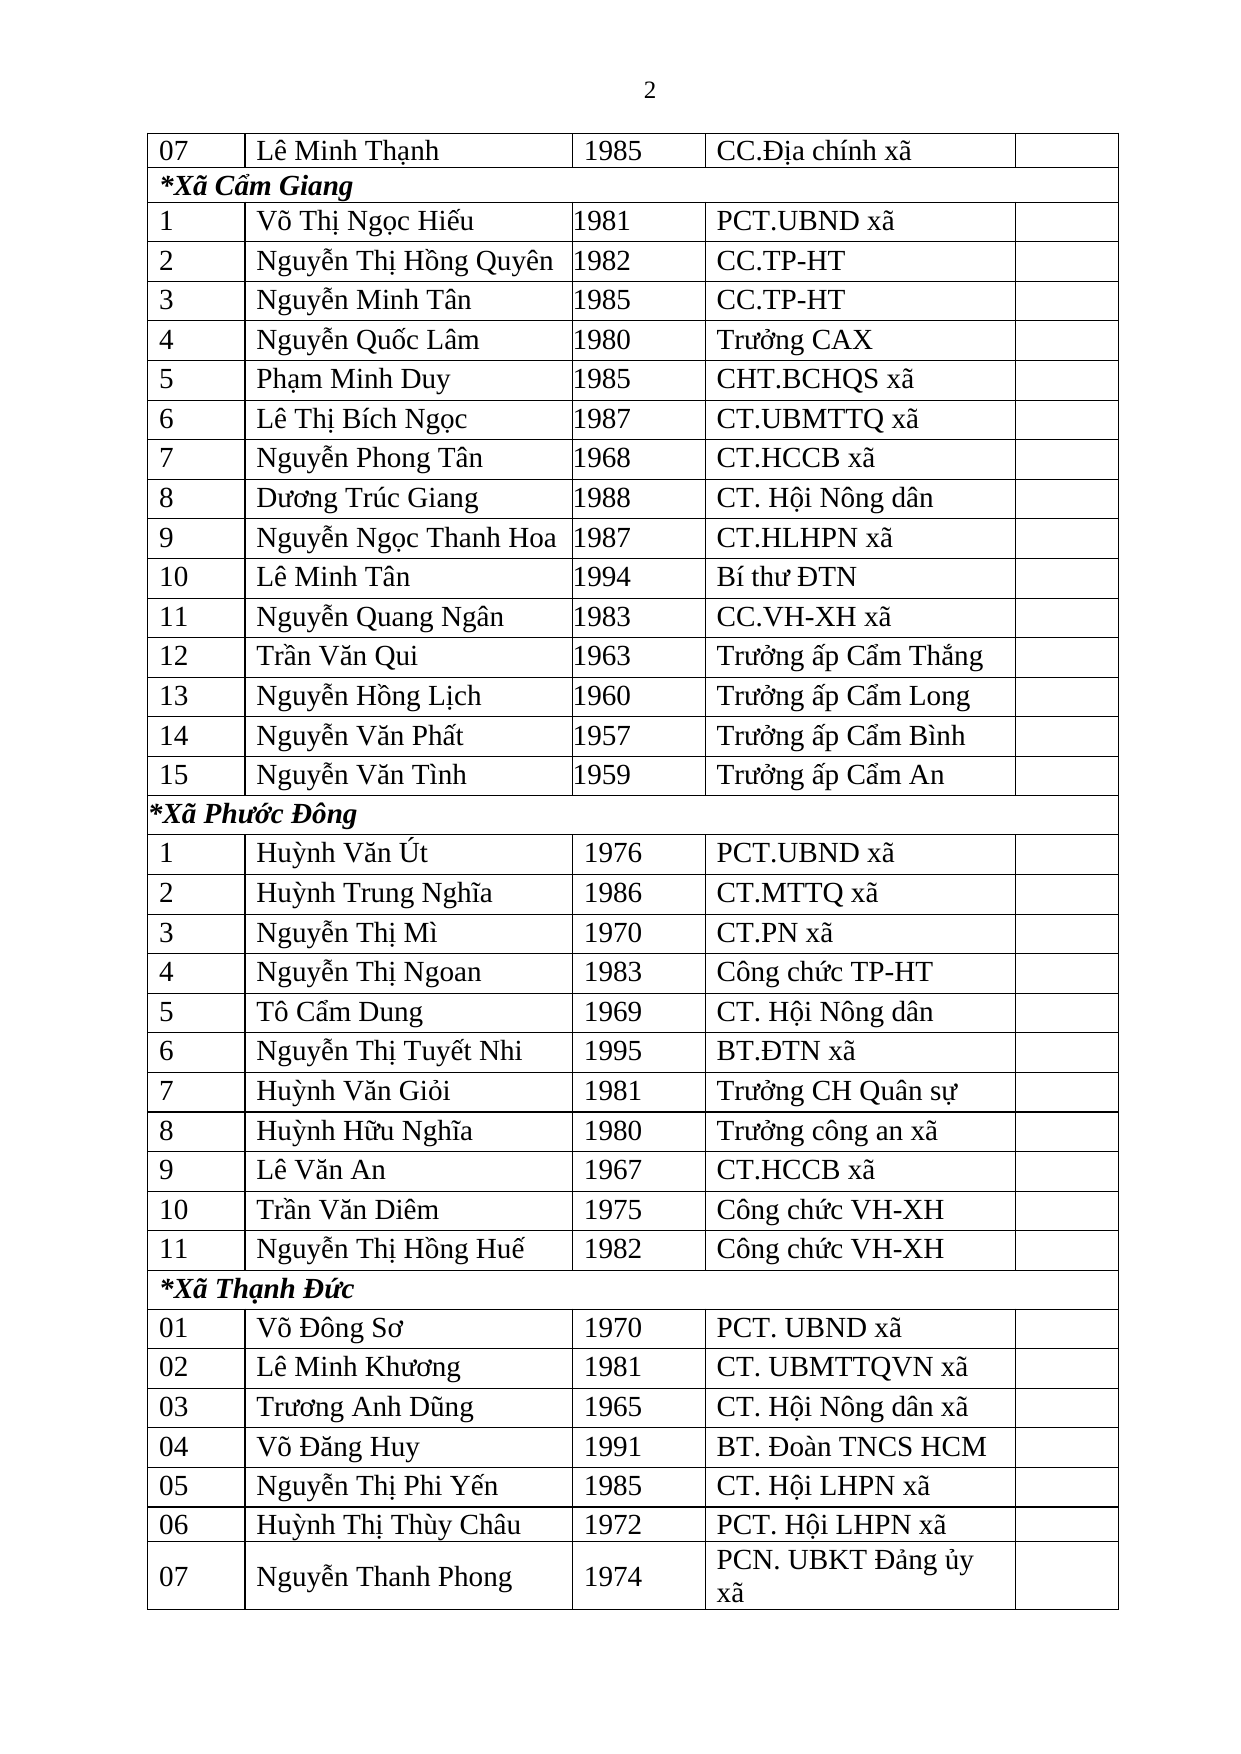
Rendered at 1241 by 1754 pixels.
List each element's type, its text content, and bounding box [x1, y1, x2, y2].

table_cell Bí thư ĐTN [706, 559, 1015, 597]
table_cell 02 [148, 1349, 244, 1388]
table_cell Lê Minh Thạnh [246, 134, 572, 167]
table_cell Huỳnh Văn Giỏi [246, 1073, 572, 1111]
table_cell Nguyễn Ngọc Thanh Hoa [246, 519, 572, 558]
table_cell PCT.UBND xã [706, 203, 1015, 241]
table_cell 7 [148, 440, 244, 479]
table_cell [1016, 1033, 1118, 1072]
table_cell *Xã Thạnh Đức [148, 1271, 1118, 1308]
table_cell [1016, 954, 1118, 993]
table_cell [1016, 242, 1118, 281]
table_cell [1016, 401, 1118, 439]
table_cell [1016, 321, 1118, 360]
table_cell 4 [148, 954, 244, 993]
table_cell Nguyễn Thị Ngoan [246, 954, 572, 993]
table_cell BT. Đoàn TNCS HCM [706, 1428, 1015, 1467]
table_cell [1016, 994, 1118, 1032]
table_cell CT.HCCB xã [706, 440, 1015, 479]
table_cell [1016, 559, 1118, 597]
table_cell 1976 [573, 835, 705, 874]
table_cell CC.VH-XH xã [706, 599, 1015, 637]
table_cell 1972 [573, 1508, 705, 1541]
table_cell 8 [148, 480, 244, 518]
table_cell Võ Thị Ngọc Hiếu [246, 203, 572, 241]
table_cell Dương Trúc Giang [246, 480, 572, 518]
table_cell 03 [148, 1389, 244, 1427]
table_cell PCT.UBND xã [706, 835, 1015, 874]
table_cell CT. Hội LHPN xã [706, 1468, 1015, 1506]
table_cell CT. Hội Nông dân [706, 994, 1015, 1032]
table_cell 1991 [573, 1428, 705, 1467]
table_cell 01 [148, 1310, 244, 1348]
table_cell Võ Đăng Huy [246, 1428, 572, 1467]
table_cell [1016, 915, 1118, 953]
table_cell 13 [148, 678, 244, 716]
table_cell 10 [148, 1192, 244, 1230]
table_cell [1016, 282, 1118, 320]
table_cell [1016, 134, 1118, 167]
table_cell 11 [148, 1231, 244, 1270]
table_cell Nguyễn Minh Tân [246, 282, 572, 320]
table_cell [1016, 678, 1118, 716]
table_cell [1016, 1389, 1118, 1427]
table_cell Công chức VH-XH [706, 1192, 1015, 1230]
table_cell [1016, 480, 1118, 518]
table_cell 6 [148, 401, 244, 439]
table_cell 14 [148, 717, 244, 756]
table_cell 1983 [573, 954, 705, 993]
table_cell 04 [148, 1428, 244, 1467]
table_cell 1981 [573, 203, 705, 241]
table_cell *Xã Phước Đông [148, 796, 1118, 834]
table_cell Nguyễn Quang Ngân [246, 599, 572, 637]
table_cell 1980 [573, 1113, 705, 1151]
table_cell CT. Hội Nông dân xã [706, 1389, 1015, 1427]
table_cell [1016, 1231, 1118, 1270]
table_cell Trưởng ấp Cẩm Bình [706, 717, 1015, 756]
table_cell Huỳnh Hữu Nghĩa [246, 1113, 572, 1151]
table_cell 1982 [573, 1231, 705, 1270]
table_cell Võ Đông Sơ [246, 1310, 572, 1348]
table_cell Trưởng ấp Cẩm Long [706, 678, 1015, 716]
table_cell Nguyễn Thị Hồng Quyên [246, 242, 572, 281]
table_cell Trương Anh Dũng [246, 1389, 572, 1427]
table_cell 3 [148, 282, 244, 320]
table_cell [1016, 1192, 1118, 1230]
table_cell Nguyễn Phong Tân [246, 440, 572, 479]
table_cell PCT. UBND xã [706, 1310, 1015, 1348]
table_cell 5 [148, 361, 244, 399]
table_cell 1981 [573, 1349, 705, 1388]
table_cell Nguyễn Thị Tuyết Nhi [246, 1033, 572, 1072]
table_cell [1016, 1073, 1118, 1111]
table_cell 06 [148, 1508, 244, 1541]
table_cell Trần Văn Qui [246, 638, 572, 677]
table_cell 1 [148, 203, 244, 241]
table_cell 1995 [573, 1033, 705, 1072]
table_cell 2 [148, 875, 244, 913]
table_cell Nguyễn Hồng Lịch [246, 678, 572, 716]
table_cell *Xã Cẩm Giang [148, 168, 1118, 202]
table_cell 1986 [573, 875, 705, 913]
table_cell Trưởng CH Quân sự [706, 1073, 1015, 1111]
table_cell [1016, 1428, 1118, 1467]
table_cell [1016, 638, 1118, 677]
table_cell 1985 [573, 361, 705, 399]
table_cell PCT. Hội LHPN xã [706, 1508, 1015, 1541]
table_cell 1960 [573, 678, 705, 716]
table_cell 07 [148, 1542, 244, 1609]
table_cell 7 [148, 1073, 244, 1111]
table_cell Nguyễn Văn Phất [246, 717, 572, 756]
table_cell Phạm Minh Duy [246, 361, 572, 399]
table_cell 1970 [573, 1310, 705, 1348]
table_cell CT.HLHPN xã [706, 519, 1015, 558]
table_cell Trưởng ấp Cẩm Thắng [706, 638, 1015, 677]
table_cell CT.PN xã [706, 915, 1015, 953]
table_cell 2 [148, 242, 244, 281]
table_cell 9 [148, 519, 244, 558]
table_cell Huỳnh Trung Nghĩa [246, 875, 572, 913]
table_cell [1016, 875, 1118, 913]
table_cell Trưởng CAX [706, 321, 1015, 360]
table_cell 1963 [573, 638, 705, 677]
table_cell [1016, 835, 1118, 874]
table_cell Công chức TP-HT [706, 954, 1015, 993]
table_cell 1975 [573, 1192, 705, 1230]
table_cell CC.TP-HT [706, 282, 1015, 320]
table_cell 3 [148, 915, 244, 953]
table_cell CHT.BCHQS xã [706, 361, 1015, 399]
table_cell 12 [148, 638, 244, 677]
table_cell 1974 [573, 1542, 705, 1609]
table_cell [1016, 440, 1118, 479]
table_cell [1016, 361, 1118, 399]
table_cell 1981 [573, 1073, 705, 1111]
table_cell Lê Thị Bích Ngọc [246, 401, 572, 439]
table_cell [1016, 599, 1118, 637]
table_cell 4 [148, 321, 244, 360]
table_cell 9 [148, 1152, 244, 1191]
table_cell [1016, 1468, 1118, 1506]
table_cell Huỳnh Thị Thùy Châu [246, 1508, 572, 1541]
table_cell 1957 [573, 717, 705, 756]
table_cell Công chức VH-XH [706, 1231, 1015, 1270]
table_cell 1985 [573, 1468, 705, 1506]
table_cell 11 [148, 599, 244, 637]
table_cell 5 [148, 994, 244, 1032]
table_cell 10 [148, 559, 244, 597]
table_cell Tô Cẩm Dung [246, 994, 572, 1032]
table_cell 1987 [573, 401, 705, 439]
table_cell BT.ĐTN xã [706, 1033, 1015, 1072]
table_cell 07 [148, 134, 244, 167]
table_cell 1 [148, 835, 244, 874]
table_cell [1016, 1152, 1118, 1191]
table_cell 1959 [573, 757, 705, 795]
table_cell 6 [148, 1033, 244, 1072]
table_cell 1988 [573, 480, 705, 518]
table_cell PCN. UBKT Đảng ủy xã [706, 1542, 1015, 1609]
table_cell 1968 [573, 440, 705, 479]
table_cell Nguyễn Thị Mì [246, 915, 572, 953]
table_cell Lê Minh Khương [246, 1349, 572, 1388]
table_cell 05 [148, 1468, 244, 1506]
table_cell 1987 [573, 519, 705, 558]
table_cell [1016, 519, 1118, 558]
table_cell Trưởng công an xã [706, 1113, 1015, 1151]
table_cell CT. Hội Nông dân [706, 480, 1015, 518]
table_cell [1016, 1349, 1118, 1388]
table_cell Trần Văn Diêm [246, 1192, 572, 1230]
table_cell CT.MTTQ xã [706, 875, 1015, 913]
table_cell 1969 [573, 994, 705, 1032]
table_cell Lê Văn An [246, 1152, 572, 1191]
table_cell CT. UBMTTQVN xã [706, 1349, 1015, 1388]
table_cell Nguyễn Văn Tình [246, 757, 572, 795]
table_cell 1970 [573, 915, 705, 953]
table_cell CC.Địa chính xã [706, 134, 1015, 167]
table_cell CT.HCCB xã [706, 1152, 1015, 1191]
table_cell Huỳnh Văn Út [246, 835, 572, 874]
table_cell [1016, 1113, 1118, 1151]
table_cell [1016, 203, 1118, 241]
table_cell 1967 [573, 1152, 705, 1191]
table_cell [1016, 717, 1118, 756]
table_cell Nguyễn Quốc Lâm [246, 321, 572, 360]
table_cell CC.TP-HT [706, 242, 1015, 281]
table_cell 1985 [573, 282, 705, 320]
table_cell [1016, 1542, 1118, 1609]
table_cell [1016, 757, 1118, 795]
table_cell 8 [148, 1113, 244, 1151]
table_cell Trưởng ấp Cẩm An [706, 757, 1015, 795]
table_cell Lê Minh Tân [246, 559, 572, 597]
table_cell 1983 [573, 599, 705, 637]
table_cell 1985 [573, 134, 705, 167]
table_cell 1982 [573, 242, 705, 281]
table_cell [1016, 1310, 1118, 1348]
table_cell Nguyễn Thanh Phong [246, 1542, 572, 1609]
table_cell CT.UBMTTQ xã [706, 401, 1015, 439]
table_cell 1980 [573, 321, 705, 360]
table_cell Nguyễn Thị Hồng Huế [246, 1231, 572, 1270]
table_cell Nguyễn Thị Phi Yến [246, 1468, 572, 1506]
table_cell 15 [148, 757, 244, 795]
table_cell 1994 [573, 559, 705, 597]
table_cell 1965 [573, 1389, 705, 1427]
table_cell [1016, 1508, 1118, 1541]
